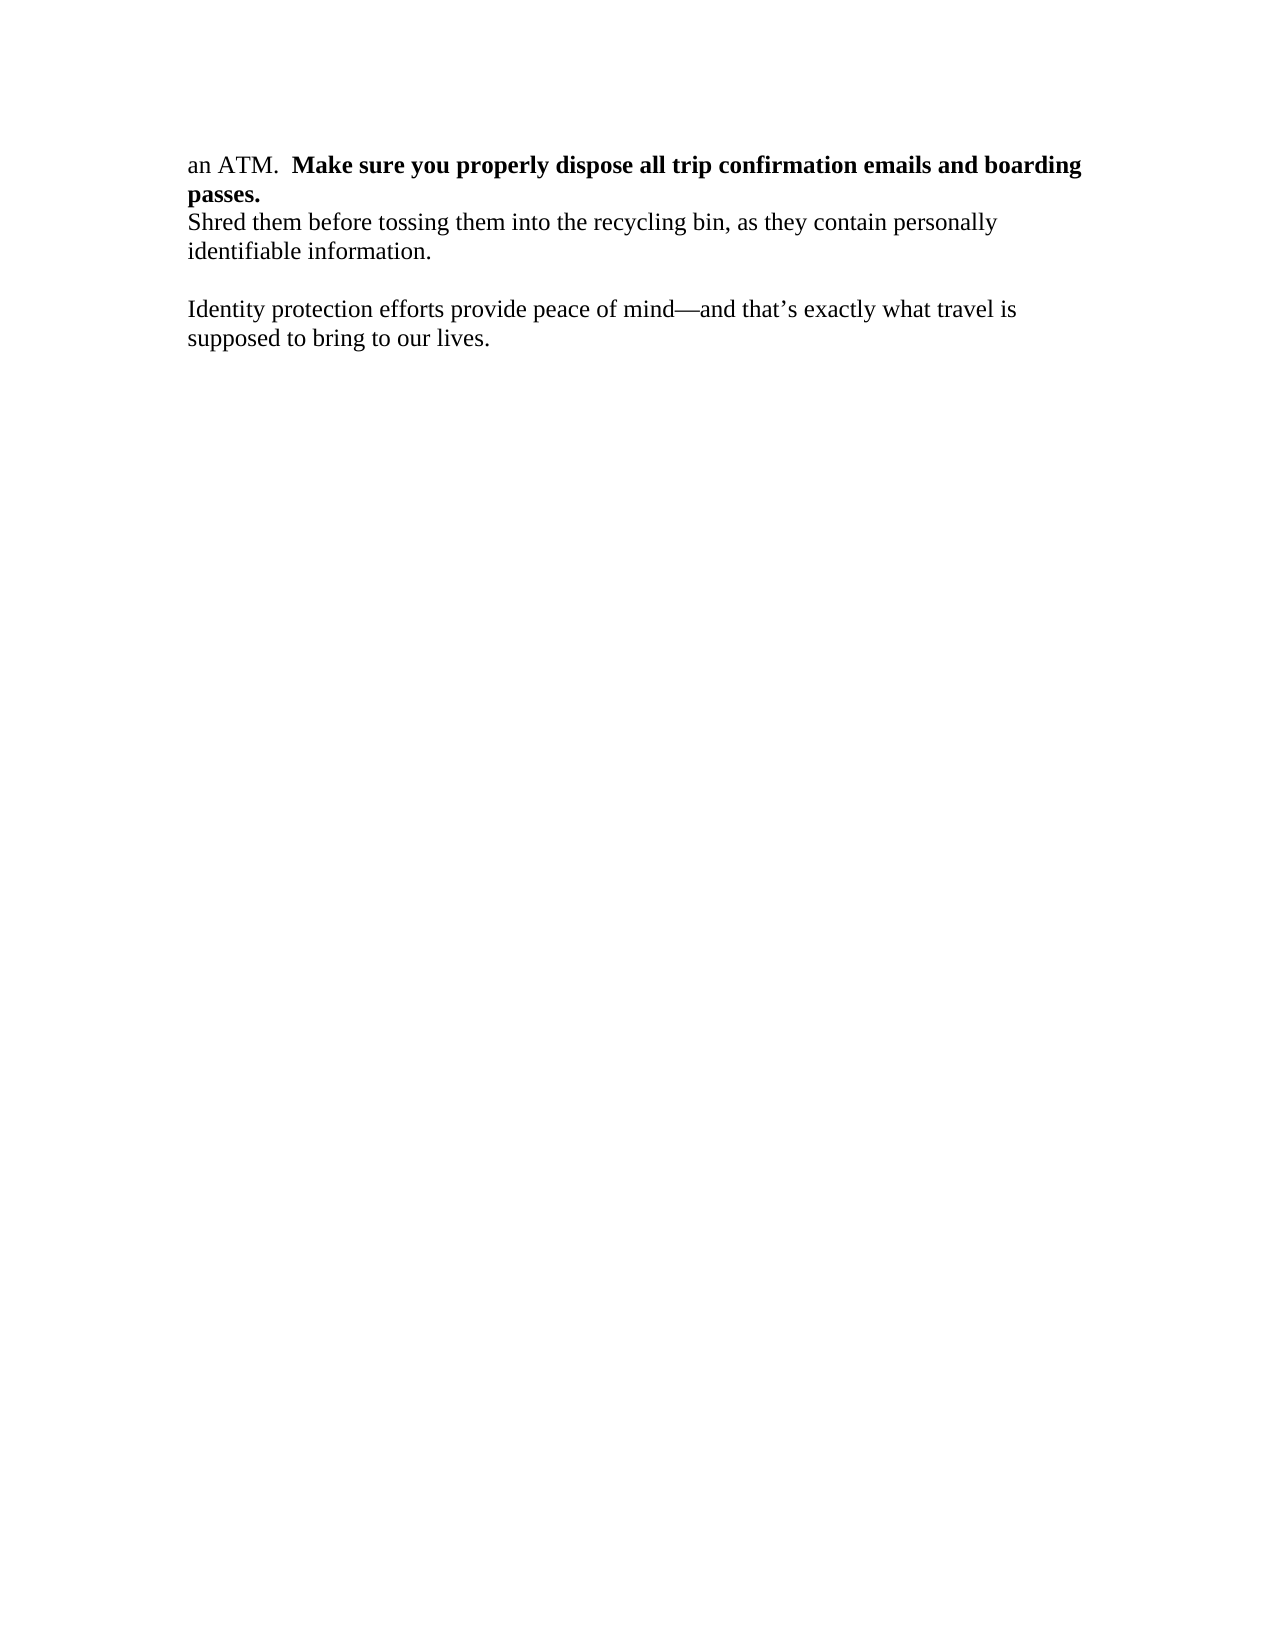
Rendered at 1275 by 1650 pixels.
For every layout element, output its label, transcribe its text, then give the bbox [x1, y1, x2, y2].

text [187, 150, 1087, 265]
text Identity protection efforts provide peace of mind—and that’s exactly what travel is supposed to bring to our lives. [187, 294, 1087, 352]
